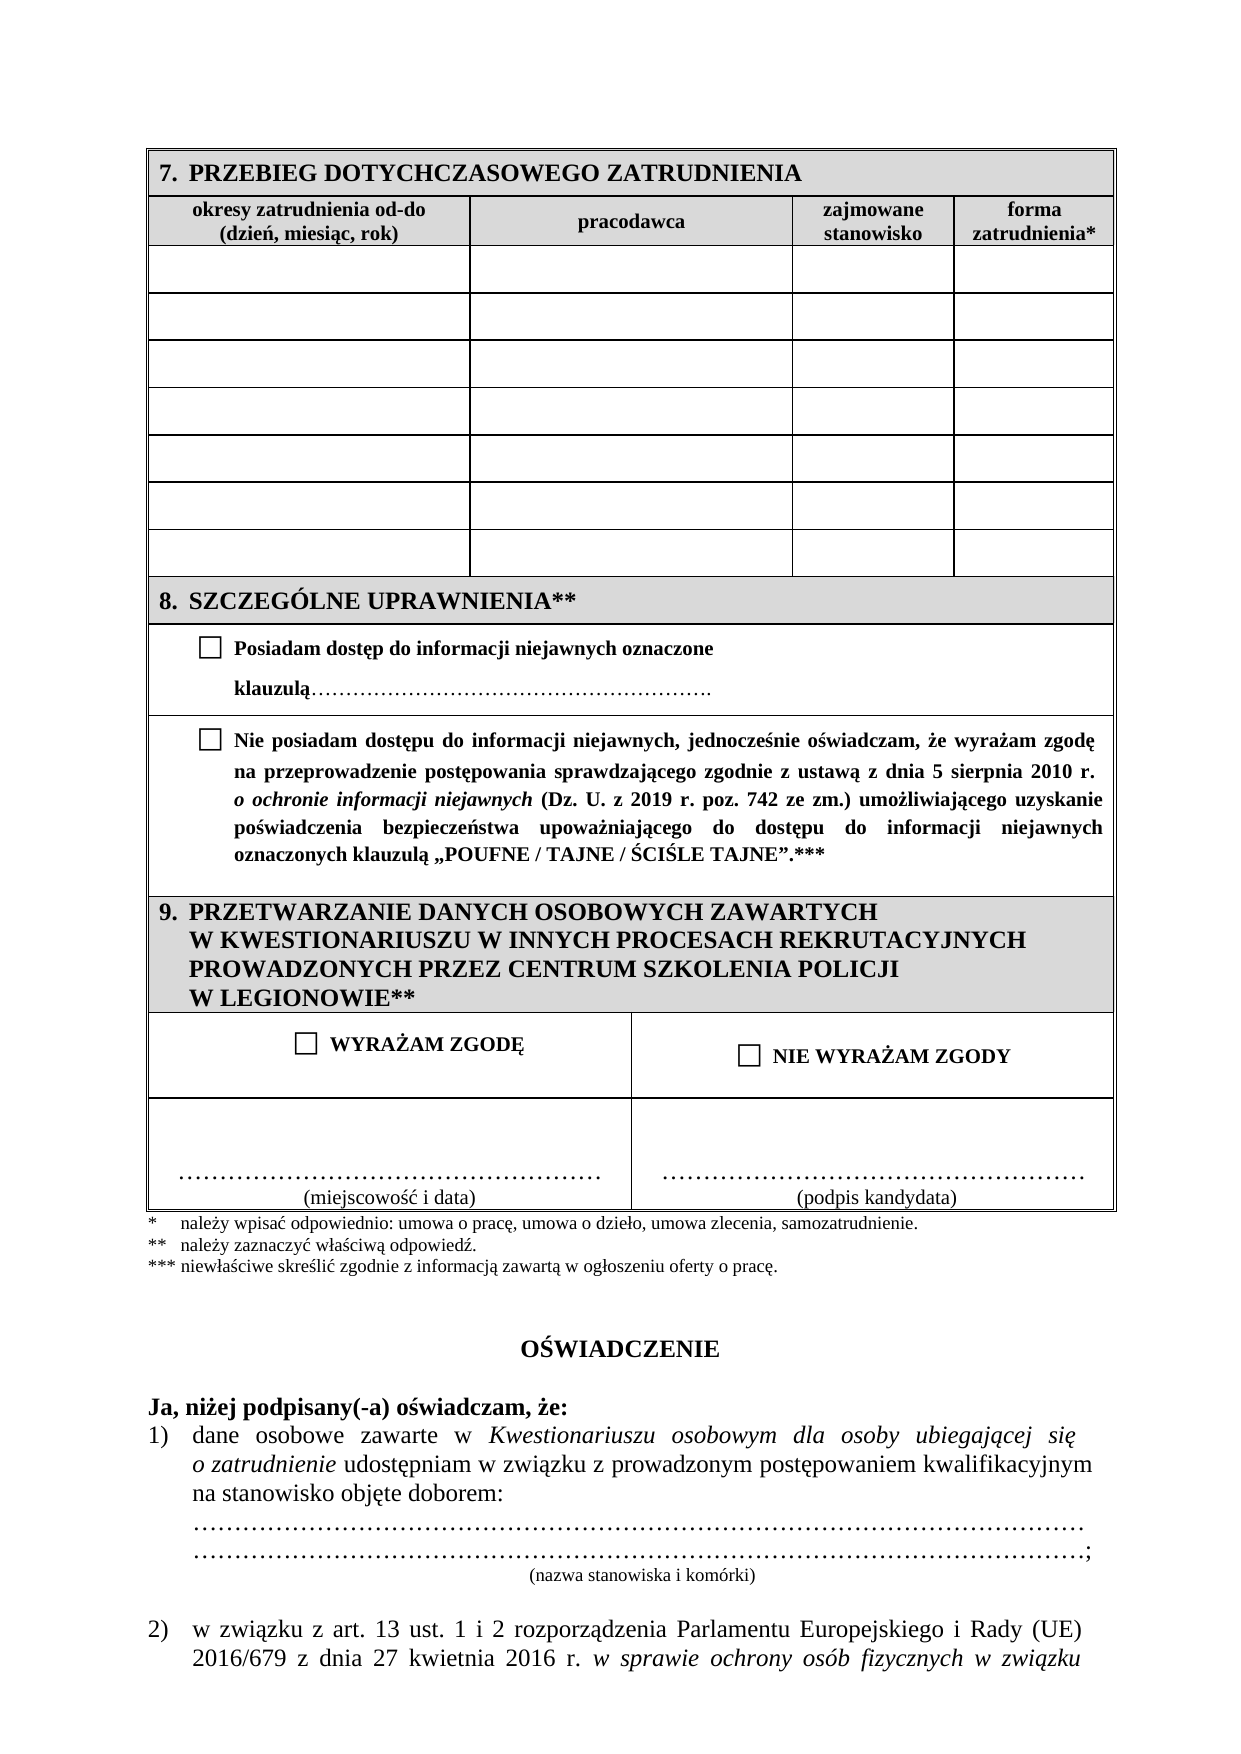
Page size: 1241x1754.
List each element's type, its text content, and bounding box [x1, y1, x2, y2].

table_cell [955, 388, 1113, 434]
text Ja, niżej podpisany(-a) oświadczam, że: [148, 1392, 1092, 1421]
table_cell [955, 294, 1113, 339]
table_header PRZEBIEG DOTYCHCZASOWEGO ZATRUDNIENIA [149, 151, 1113, 195]
table_cell [149, 246, 469, 292]
table_cell NIE WYRAŻAM ZGODY [632, 1013, 1113, 1097]
table_cell forma zatrudnienia* [955, 197, 1113, 245]
table_cell [793, 341, 953, 387]
table_cell [955, 436, 1113, 481]
text ……………………………………………………………………………………………… [192, 1507, 1092, 1536]
text *** niewłaściwe skreślić zgodnie z informacją zawartą w ogłoszeniu oferty o pracę. [148, 1255, 1092, 1277]
table_cell okresy zatrudnienia od-do (dzień, miesiąc, rok) [149, 197, 469, 245]
text (nazwa stanowiska i komórki) [192, 1564, 1092, 1586]
table_cell [955, 483, 1113, 528]
table_cell [793, 294, 953, 339]
table_cell [793, 436, 953, 481]
table_cell [793, 483, 953, 528]
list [148, 1614, 1092, 1672]
text * należy wpisać odpowiednio: umowa o pracę, umowa o dzieło, umowa zlecenia, samozatrudnienie. [148, 1212, 1092, 1234]
text ………………………………………………………………………………………………; [192, 1536, 1092, 1564]
table_cell [149, 388, 469, 434]
table_cell [955, 530, 1113, 576]
table_cell [149, 530, 469, 576]
table_cell …………………………………………… (miejscowość i data) [149, 1099, 631, 1209]
text ** należy zaznaczyć właściwą odpowiedź. [148, 1234, 1092, 1255]
table_cell [149, 341, 469, 387]
table_cell SZCZEGÓLNE UPRAWNIENIA** [149, 577, 1113, 623]
table_cell [471, 388, 792, 434]
table_cell [471, 530, 792, 576]
table_cell [793, 246, 953, 292]
table_cell [149, 436, 469, 481]
table_cell zajmowane stanowisko [793, 197, 953, 245]
table_cell [471, 246, 792, 292]
table_cell [955, 246, 1113, 292]
table_cell [149, 294, 469, 339]
table_cell [471, 436, 792, 481]
table_cell [955, 341, 1113, 387]
table_cell [793, 388, 953, 434]
table_cell Posiadam dostęp do informacji niejawnych oznaczone klauzulą…………………………………………………. [149, 625, 1113, 714]
table_cell WYRAŻAM ZGODĘ [149, 1013, 631, 1097]
text OŚWIADCZENIE [148, 1334, 1092, 1363]
table_cell [471, 341, 792, 387]
table_cell [471, 294, 792, 339]
table_cell [149, 483, 469, 528]
table_cell [471, 483, 792, 528]
table_cell PRZETWARZANIE DANYCH OSOBOWYCH ZAWARTYCH W KWESTIONARIUSZU W INNYCH PROCESACH REKRUTACYJNYCH PROWADZONYCH PRZEZ CENTRUM SZKOLENIA POLICJI W LEGIONOWIE** [149, 897, 1113, 1012]
table_cell …………………………………………… (podpis kandydata) [632, 1099, 1113, 1209]
table_cell pracodawca [471, 197, 792, 245]
table_cell [793, 530, 953, 576]
table_cell Nie posiadam dostępu do informacji niejawnych, jednocześnie oświadczam, że wyrażam zgodę na przeprowadzenie postępowania sprawdzającego zgodnie z ustawą z dnia 5 sierpnia 2010 r. o ochronie informacji niejawnych (Dz. U. z 2019 r. poz. 742 ze zm.) umożliwiającego uzyskanie poświadczenia bezpieczeństwa upoważniającego do dostępu do informacji niejawnych oznaczonych klauzulą „POUFNE / TAJNE / ŚCIŚLE TAJNE”.*** [149, 716, 1113, 896]
list dane osobowe zawarte w Kwestionariuszu osobowym dla osoby ubiegającej się o zatrudnienie udostępniam w związku z prowadzonym postępowaniem kwalifikacyjnym na stanowisko objęte doborem: [148, 1421, 1092, 1507]
